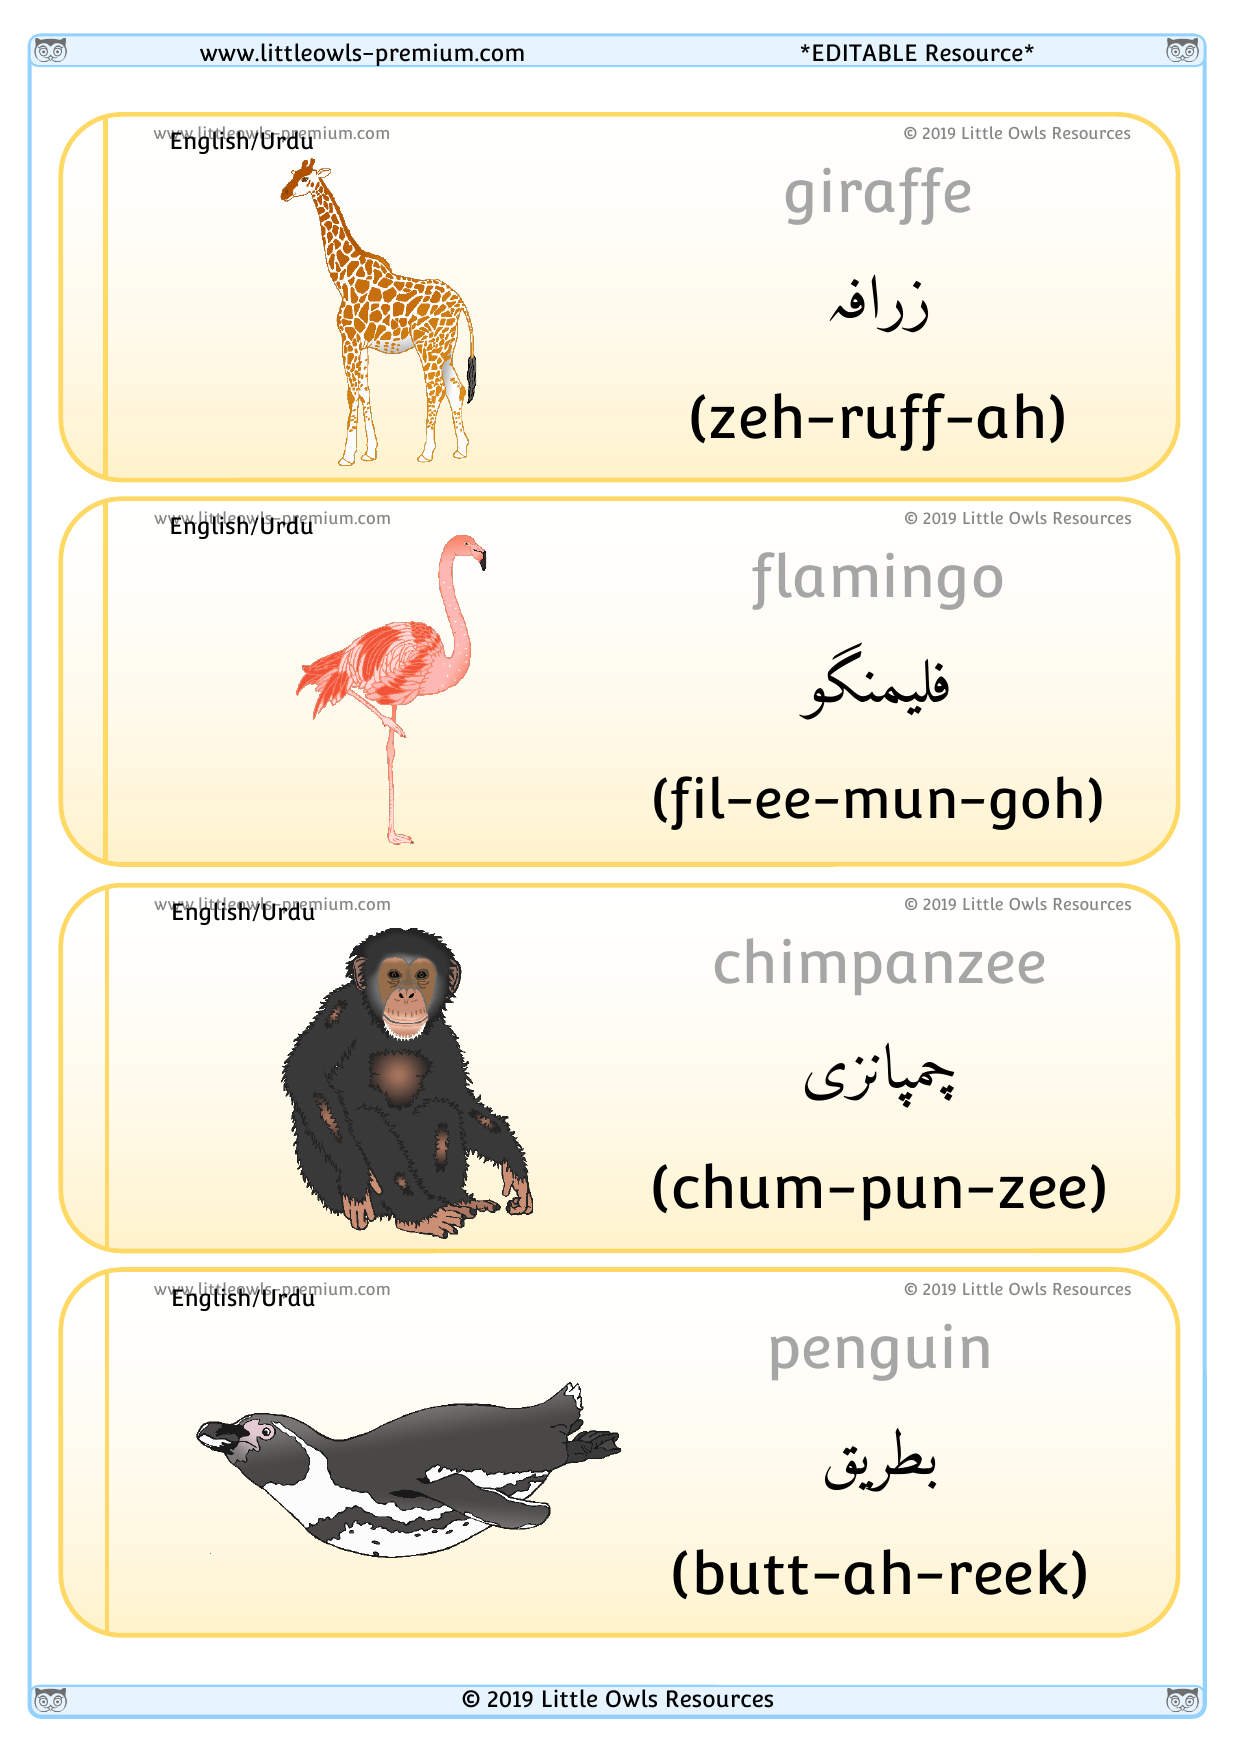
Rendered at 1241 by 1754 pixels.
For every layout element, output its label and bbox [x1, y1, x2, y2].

picture [29, 1683, 74, 1719]
picture [1161, 1683, 1206, 1719]
picture [196, 1382, 622, 1558]
picture [280, 158, 477, 466]
picture [281, 928, 533, 1239]
picture [296, 535, 487, 845]
picture [29, 33, 74, 69]
picture [1161, 33, 1206, 69]
